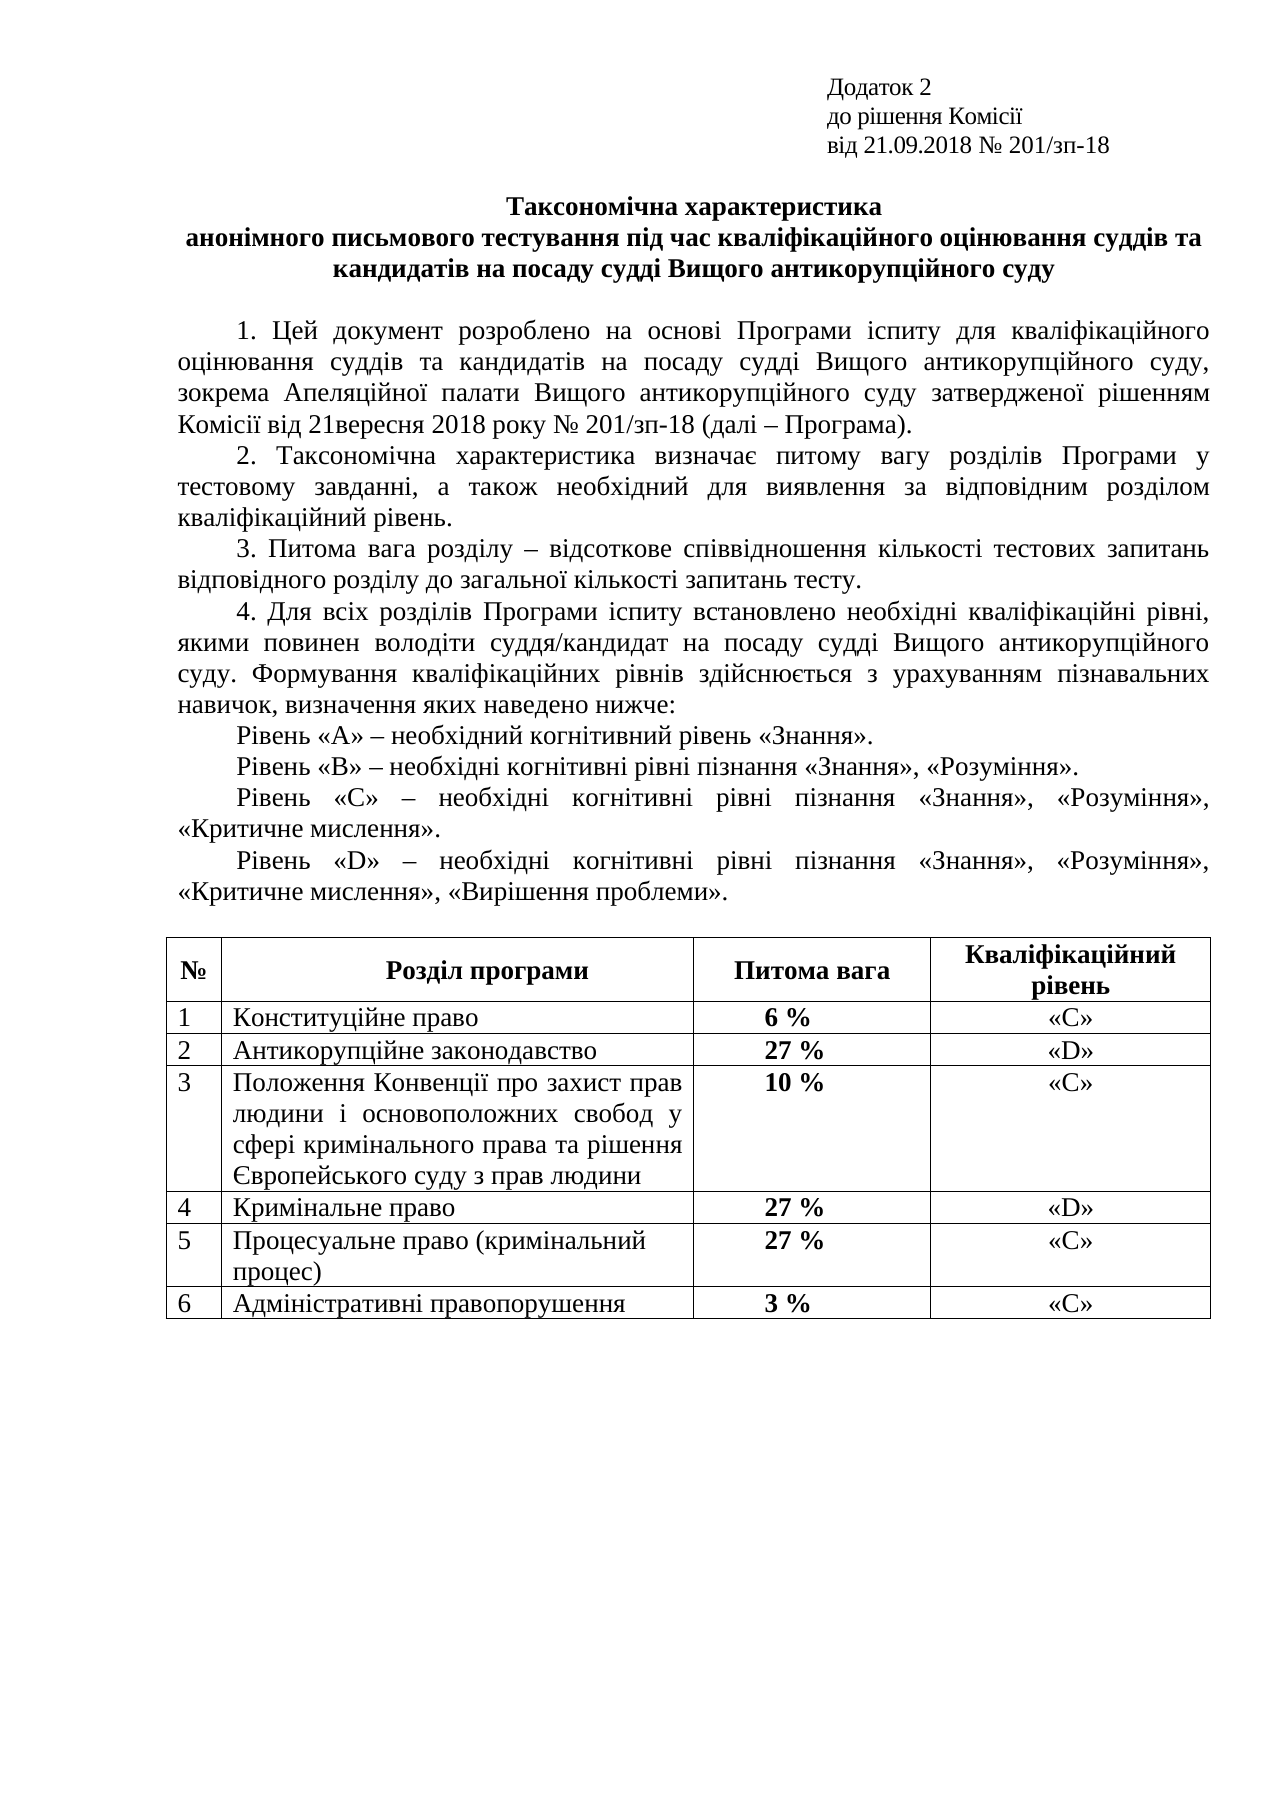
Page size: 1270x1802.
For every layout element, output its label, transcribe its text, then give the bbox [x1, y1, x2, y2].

table_cell «D» [931, 1034, 1210, 1065]
table_cell 10 % [694, 1066, 930, 1191]
table_cell Процесуальне право (кримінальний процес) [222, 1224, 693, 1286]
table_cell 1 [167, 1002, 221, 1033]
table_header Кваліфікаційний рівень [931, 938, 1210, 1001]
text Додаток 2 [827, 72, 1211, 101]
text Рівень «В» – необхідні когнітивні рівні пізнання «Знання», «Розуміння». [177, 750, 1211, 781]
table_cell Конституційне право [222, 1002, 693, 1033]
table_cell «C» [931, 1287, 1210, 1318]
table_cell 5 [167, 1224, 221, 1286]
text до рішення Комісії [827, 101, 1211, 130]
table_cell 27 % [694, 1224, 930, 1286]
text 1. Цей документ розроблено на основі Програми іспиту для кваліфікаційного оцінювання суддів та кандидатів на посаду судді Вищого антикорупційного суду, зокрема Апеляційної палати Вищого антикорупційного суду затвердженої рішенням Комісії від 21вересня 2018 року № 201/зп-18 (далі – Програма). [177, 314, 1211, 439]
table_cell «С» [931, 1066, 1210, 1191]
table_cell 27 % [694, 1034, 930, 1065]
table_cell 27 % [694, 1192, 930, 1223]
table_cell Кримінальне право [222, 1192, 693, 1223]
text Рівень «D» – необхідні когнітивні рівні пізнання «Знання», «Розуміння», «Критичне мислення», «Вирішення проблеми». [177, 844, 1211, 906]
text 2. Таксономічна характеристика визначає питому вагу розділів Програми у тестовому завданні, а також необхідний для виявлення за відповідним розділом кваліфікаційний рівень. [177, 439, 1211, 532]
text від 21.09.2018 № 201/зп-18 [827, 130, 1211, 158]
text Рівень «С» – необхідні когнітивні рівні пізнання «Знання», «Розуміння», «Критичне мислення». [177, 781, 1211, 844]
table_cell Положення Конвенції про захист прав людини і основоположних свобод у сфері кримінального права та рішення Європейського суду з прав людини [222, 1066, 693, 1191]
table_cell 3 [167, 1066, 221, 1191]
text анонімного письмового тестування під час кваліфікаційного оцінювання суддів та кандидатів на посаду судді Вищого антикорупційного суду [177, 221, 1211, 283]
table_header № [167, 938, 221, 1001]
table_cell «С» [931, 1002, 1210, 1033]
text 4. Для всіх розділів Програми іспиту встановлено необхідні кваліфікаційні рівні, якими повинен володіти суддя/кандидат на посаду судді Вищого антикорупційного суду. Формування кваліфікаційних рівнів здійснюється з урахуванням пізнавальних навичок, визначення яких наведено нижче: [177, 594, 1211, 719]
table_header Питома вага [694, 938, 930, 1001]
text Рівень «А» – необхідний когнітивний рівень «Знання». [177, 719, 1211, 750]
table_header Розділ програми [222, 938, 693, 1001]
table_cell «C» [931, 1224, 1210, 1286]
table_cell 6 [167, 1287, 221, 1318]
table_cell 6 % [694, 1002, 930, 1033]
table_cell Антикорупційне законодавство [222, 1034, 693, 1065]
table_cell 2 [167, 1034, 221, 1065]
table_cell «D» [931, 1192, 1210, 1223]
table_cell Адміністративні правопорушення [222, 1287, 693, 1318]
table_cell 4 [167, 1192, 221, 1223]
text 3. Питома вага розділу – відсоткове співвідношення кількості тестових запитань відповідного розділу до загальної кількості запитань тесту. [177, 532, 1211, 594]
table_cell 3 % [694, 1287, 930, 1318]
text Таксономічна характеристика [177, 190, 1211, 221]
